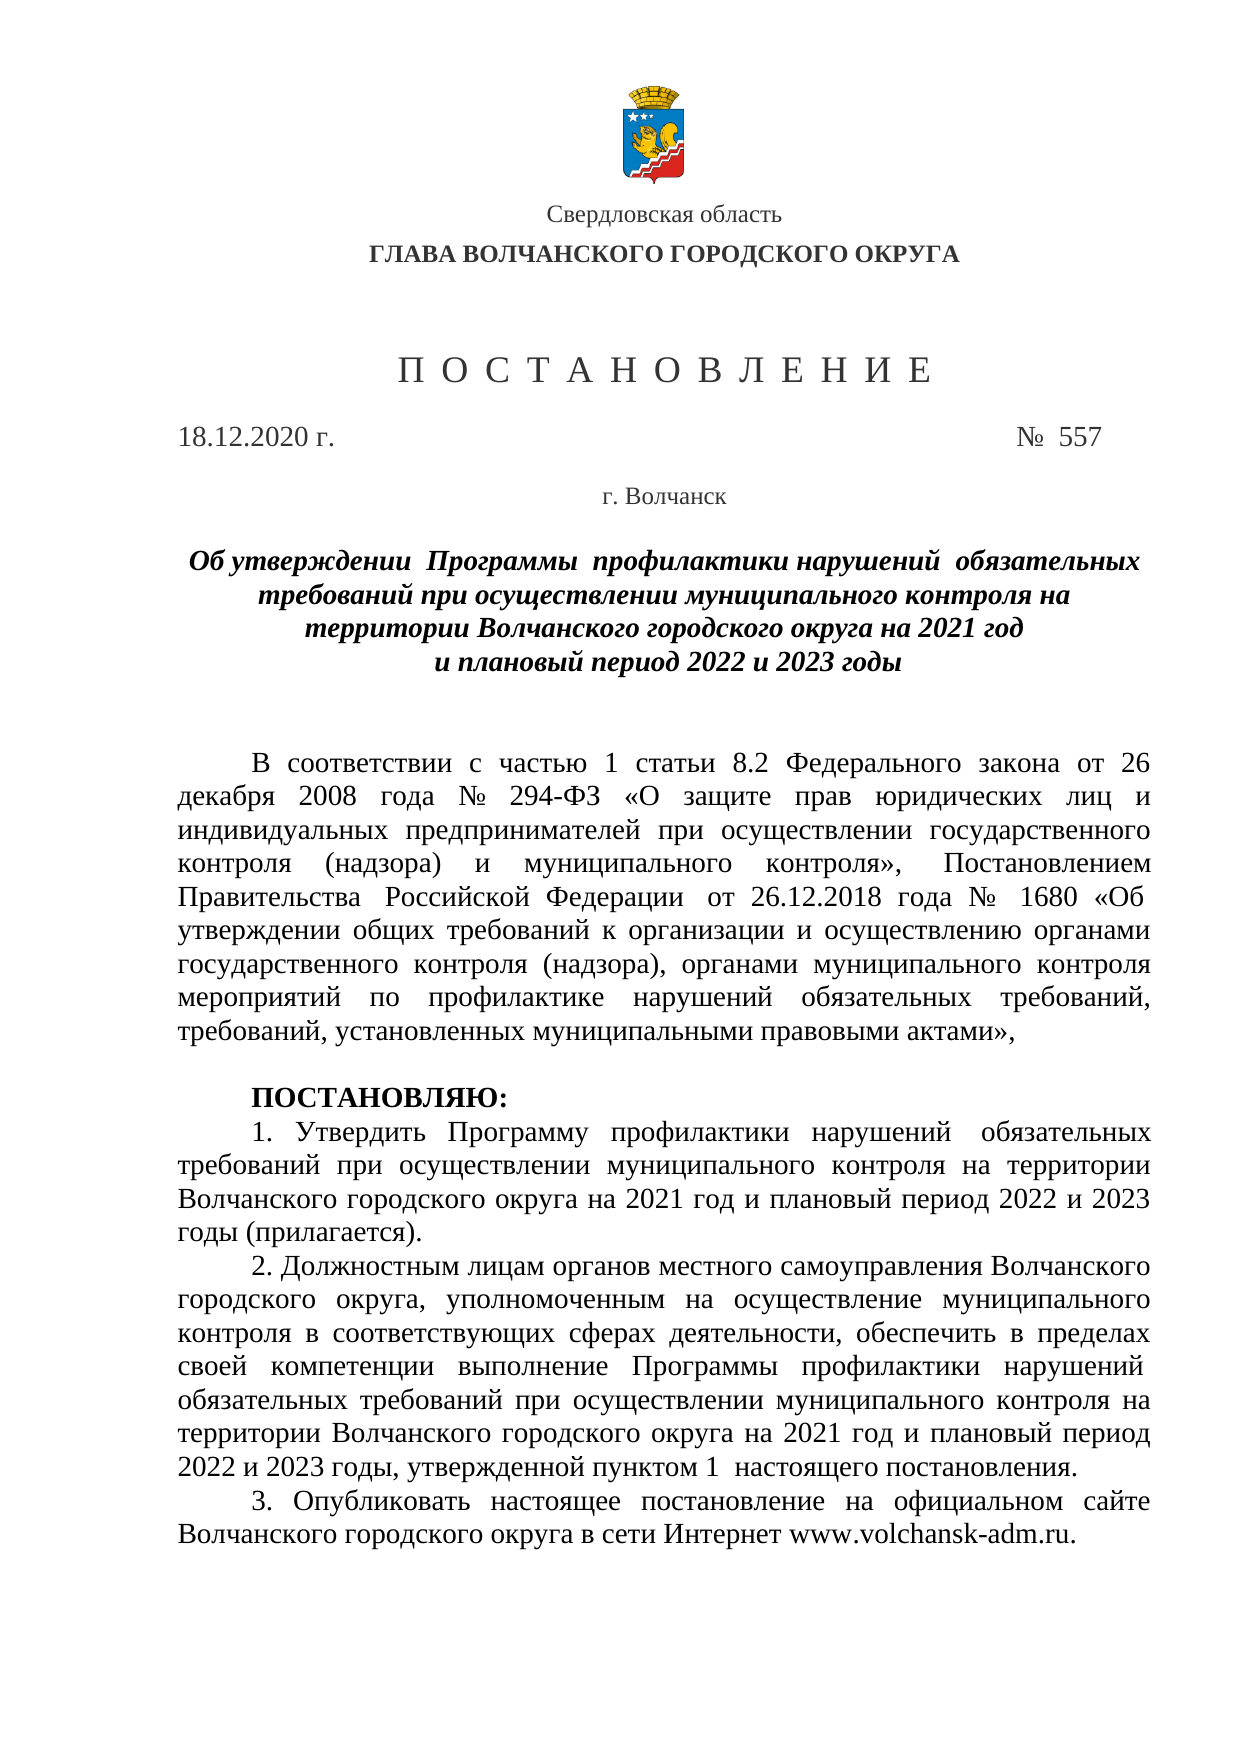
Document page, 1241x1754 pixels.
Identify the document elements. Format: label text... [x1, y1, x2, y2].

text и плановый период 2022 и 2023 годы [177, 644, 1152, 678]
text г. Волчанск [177, 481, 1152, 510]
text 18.12.2020 г. № 557 [177, 419, 1152, 452]
text 3. Опубликовать настоящее постановление на официальном сайте Волчанского городского округа в сети Интернет www.volchansk-adm.ru. [177, 1483, 1152, 1550]
text постановление [177, 347, 1152, 390]
text Свердловская область [177, 199, 1152, 227]
text В соответствии с частью 1 статьи 8.2 Федерального закона от 26 декабря 2008 года № 294-ФЗ «О защите прав юридических лиц и индивидуальных предпринимателей при осуществлении государственного контроля (надзора) и муниципального контроля», Постановлением Правительства Российской Федерации от 26.12.2018 года № 1680 «Об утверждении общих требований к организации и осуществлению органами государственного контроля (надзора), органами муниципального контроля мероприятий по профилактике нарушений обязательных требований, требований, установленных муниципальными правовыми актами», [177, 745, 1152, 1047]
text ГЛАВА ВОЛЧАНСКОГО ГОРОДСКОГО ОКРУГА [177, 239, 1152, 268]
picture [623, 86, 684, 184]
text Об утверждении Программы профилактики нарушений обязательных требований при осуществлении муниципального контроля на территории Волчанского городского округа на 2021 год [177, 543, 1152, 644]
text 1. Утвердить Программу профилактики нарушений обязательных требований при осуществлении муниципального контроля на территории Волчанского городского округа на 2021 год и плановый период 2022 и 2023 годы (прилагается). [177, 1114, 1152, 1248]
text 2. Должностным лицам органов местного самоуправления Волчанского городского округа, уполномоченным на осуществление муниципального контроля в соответствующих сферах деятельности, обеспечить в пределах своей компетенции выполнение Программы профилактики нарушений обязательных требований при осуществлении муниципального контроля на территории Волчанского городского округа на 2021 год и плановый период 2022 и 2023 годы, утвержденной пунктом 1 настоящего постановления. [177, 1248, 1152, 1483]
text ПОСТАНОВЛЯЮ: [177, 1080, 1152, 1114]
